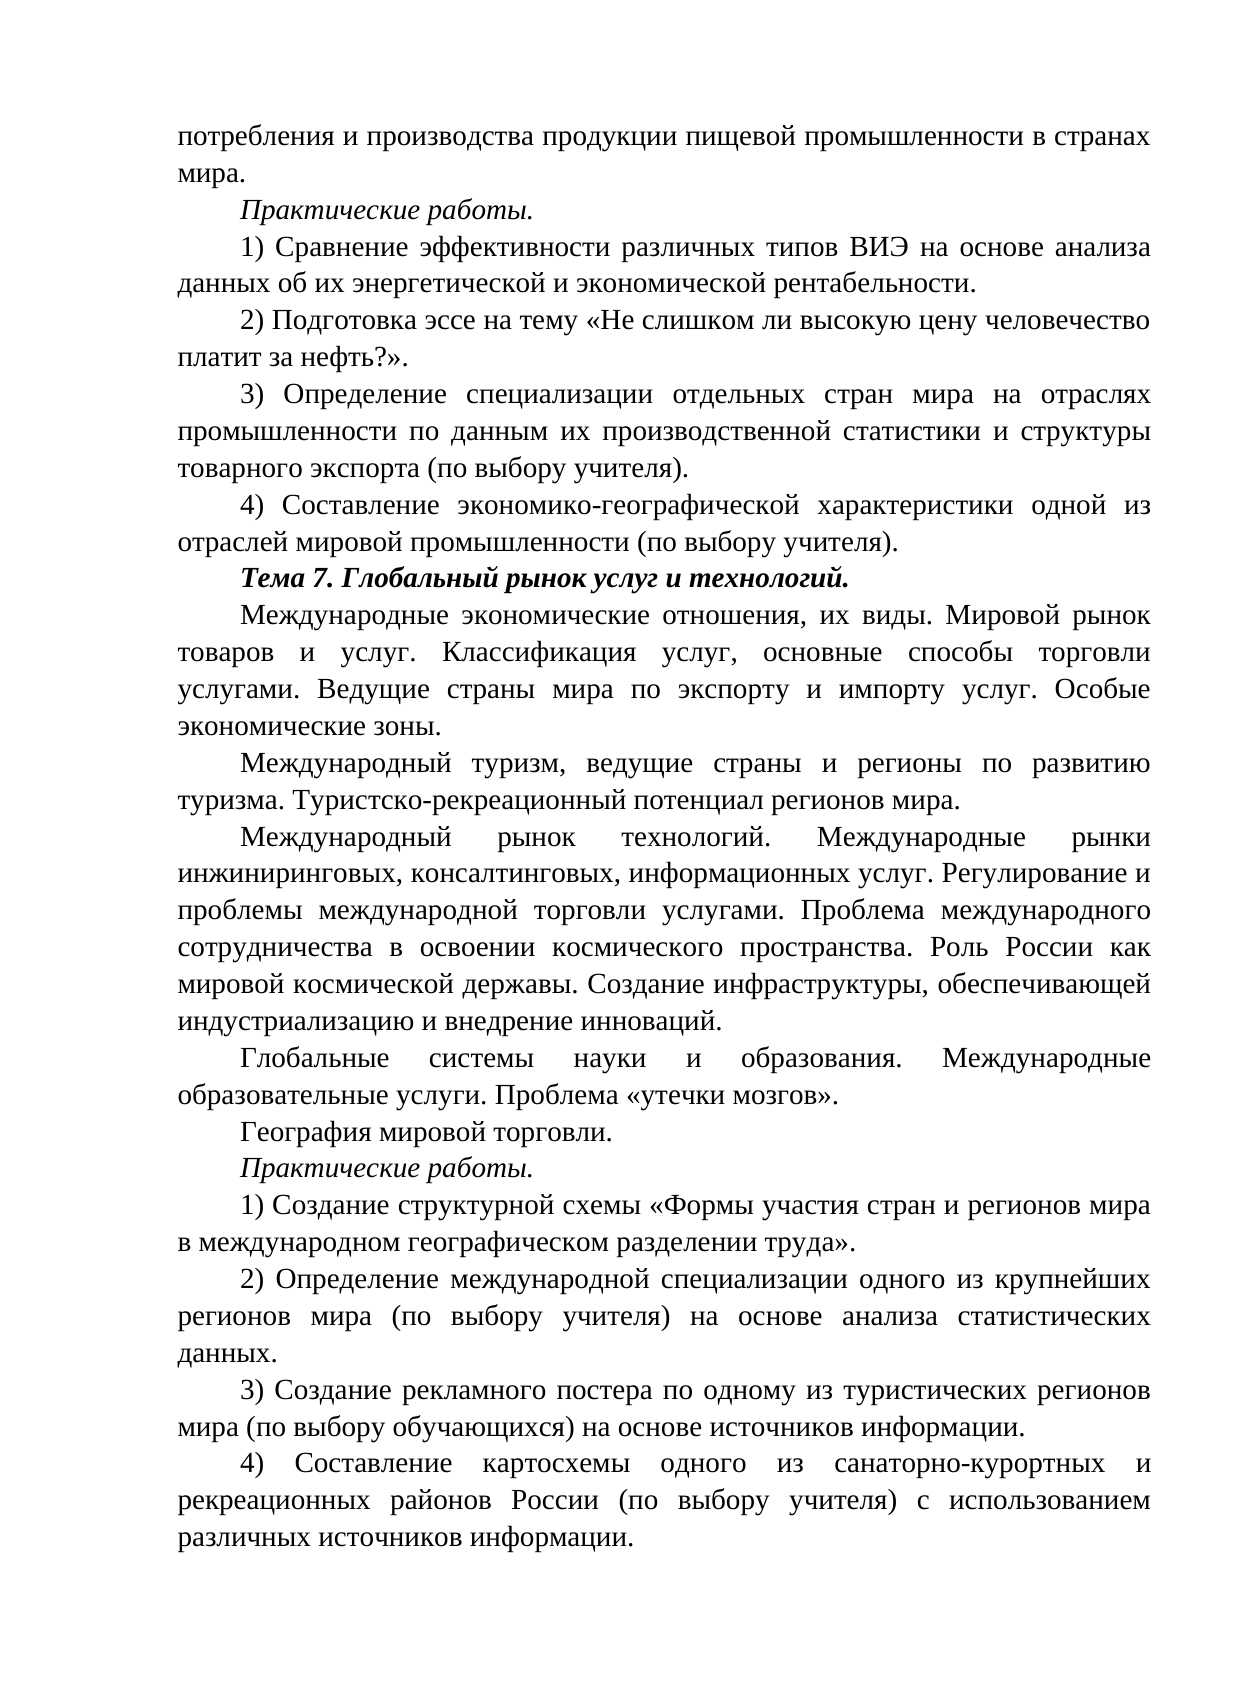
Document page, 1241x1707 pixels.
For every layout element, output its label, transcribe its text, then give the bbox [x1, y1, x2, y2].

text 4) Составление экономико-географической характеристики одной из отраслей мировой промышленности (по выбору учителя). [177, 487, 1152, 557]
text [177, 118, 1152, 188]
text Международные экономические отношения, их виды. Мировой рынок товаров и услуг. Классификация услуг, основные способы торговли услугами. Ведущие страны мира по экспорту и импорту услуг. Особые экономические зоны. [177, 597, 1152, 742]
text Международный рынок технологий. Международные рынки инжиниринговых, консалтинговых, информационных услуг. Регулирование и проблемы международной торговли услугами. Проблема международного сотрудничества в освоении космического пространства. Роль России как мировой космической державы. Создание инфраструктуры, обеспечивающей индустриализацию и внедрение инноваций. [177, 819, 1152, 1037]
text Международный туризм, ведущие страны и регионы по развитию туризма. Туристско-рекреационный потенциал регионов мира. [177, 745, 1152, 815]
text Практические работы. [177, 192, 1152, 225]
text География мировой торговли. [177, 1114, 1152, 1147]
text 3) Создание рекламного постера по одному из туристических регионов мира (по выбору обучающихся) на основе источников информации. [177, 1372, 1152, 1442]
text 3) Определение специализации отдельных стран мира на отраслях промышленности по данным их производственной статистики и структуры товарного экспорта (по выбору учителя). [177, 376, 1152, 483]
text 2) Определение международной специализации одного из крупнейших регионов мира (по выбору учителя) на основе анализа статистических данных. [177, 1261, 1152, 1368]
text 1) Создание структурной схемы «Формы участия стран и регионов мира в международном географическом разделении труда». [177, 1187, 1152, 1258]
text 1) Сравнение эффективности различных типов ВИЭ на основе анализа данных об их энергетической и экономической рентабельности. [177, 229, 1152, 299]
text Тема 7. Глобальный рынок услуг и технологий. [177, 561, 1152, 594]
text 4) Составление картосхемы одного из санаторно-курортных и рекреационных районов России (по выбору учителя) с использованием различных источников информации. [177, 1446, 1152, 1553]
text Практические работы. [177, 1151, 1152, 1184]
text Глобальные системы науки и образования. Международные образовательные услуги. Проблема «утечки мозгов». [177, 1040, 1152, 1110]
text 2) Подготовка эссе на тему «Не слишком ли высокую цену человечество платит за нефть?». [177, 302, 1152, 373]
